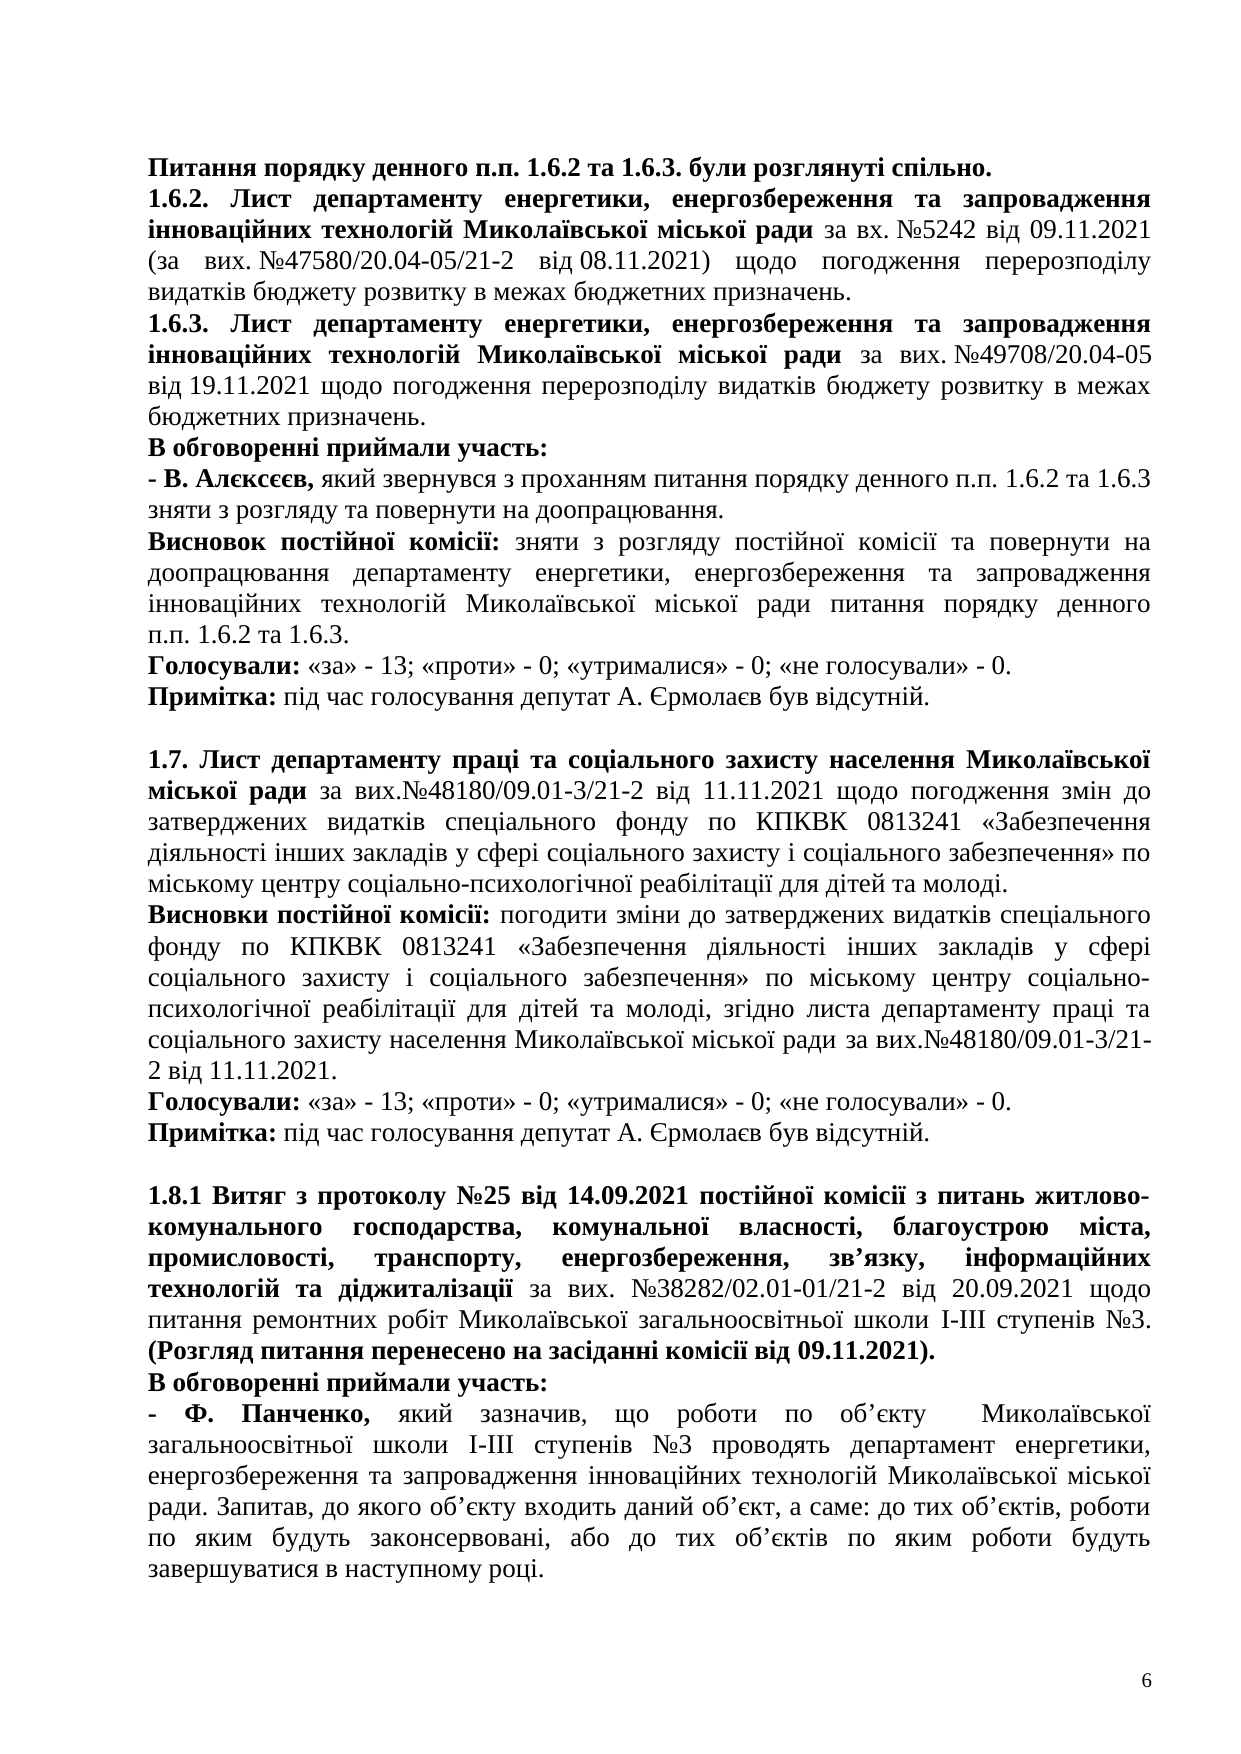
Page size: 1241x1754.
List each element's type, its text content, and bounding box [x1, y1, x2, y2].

text - В. Алєксєєв, який звернувся з проханням питання порядку денного п.п. 1.6.2 та 1.6.3 зняти з розгляду та повернути на доопрацювання. [148, 462, 1152, 525]
text Голосували: «за» - 13; «проти» - 0; «утрималися» - 0; «не голосували» - 0. [148, 1085, 1152, 1116]
text Примітка: під час голосування депутат А. Єрмолаєв був відсутній. [148, 680, 1152, 712]
text Висновок постійної комісії: зняти з розгляду постійної комісії та повернути на доопрацювання департаменту енергетики, енергозбереження та запровадження інноваційних технологій Миколаївської міської ради питання порядку денного п.п. 1.6.2 та 1.6.3. [148, 525, 1152, 649]
text 1.8.1 Витяг з протоколу №25 від 14.09.2021 постійної комісії з питань житлово-комунального господарства, комунальної власності, благоустрою міста, промисловості, транспорту, енергозбереження, зв’язку, інформаційних технологій та діджиталізації за вих. №38282/02.01-01/21-2 від 20.09.2021 щодо питання ремонтних робіт Миколаївської загальноосвітньої школи I-III ступенів №3. (Розгляд питання перенесено на засіданні комісії від 09.11.2021). [148, 1179, 1152, 1366]
text В обговоренні приймали участь: [148, 1366, 1152, 1397]
text В обговоренні приймали участь: [148, 431, 1152, 462]
text 1.6.3. Лист департаменту енергетики, енергозбереження та запровадження інноваційних технологій Миколаївської міської ради за вих. №49708/20.04-05 від 19.11.2021 щодо погодження перерозподілу видатків бюджету розвитку в межах бюджетних призначень. [148, 307, 1152, 431]
text 1.7. Лист департаменту праці та соціального захисту населення Миколаївської міської ради за вих.№48180/09.01-3/21-2 від 11.11.2021 щодо погодження змін до затверджених видатків спеціального фонду по КПКВК 0813241 «Забезпечення діяльності інших закладів у сфері соціального захисту і соціального забезпечення» по міському центру соціально-психологічної реабілітації для дітей та молоді. [148, 743, 1152, 898]
text Голосували: «за» - 13; «проти» - 0; «утрималися» - 0; «не голосували» - 0. [148, 649, 1152, 680]
text - Ф. Панченко, який зазначив, що роботи по об’єкту Миколаївської загальноосвітньої школи I-III ступенів №3 проводять департамент енергетики, енергозбереження та запровадження інноваційних технологій Миколаївської міської ради. Запитав, до якого об’єкту входить даний об’єкт, а саме: до тих об’єктів, роботи по яким будуть законсервовані, або до тих об’єктів по яким роботи будуть завершуватися в наступному році. [148, 1397, 1152, 1584]
text Примітка: під час голосування депутат А. Єрмолаєв був відсутній. [148, 1116, 1152, 1148]
text Висновки постійної комісії: погодити зміни до затверджених видатків спеціального фонду по КПКВК 0813241 «Забезпечення діяльності інших закладів у сфері соціального захисту і соціального забезпечення» по міському центру соціально-психологічної реабілітації для дітей та молоді, згідно листа департаменту праці та соціального захисту населення Миколаївської міської ради за вих.№48180/09.01-3/21-2 від 11.11.2021. [148, 898, 1152, 1085]
text Питання порядку денного п.п. 1.6.2 та 1.6.3. були розглянуті спільно. [148, 151, 1152, 182]
text 1.6.2. Лист департаменту енергетики, енергозбереження та запровадження інноваційних технологій Миколаївської міської ради за вх. №5242 від 09.11.2021 (за вих. №47580/20.04-05/21-2 від 08.11.2021) щодо погодження перерозподілу видатків бюджету розвитку в межах бюджетних призначень. [148, 182, 1152, 307]
